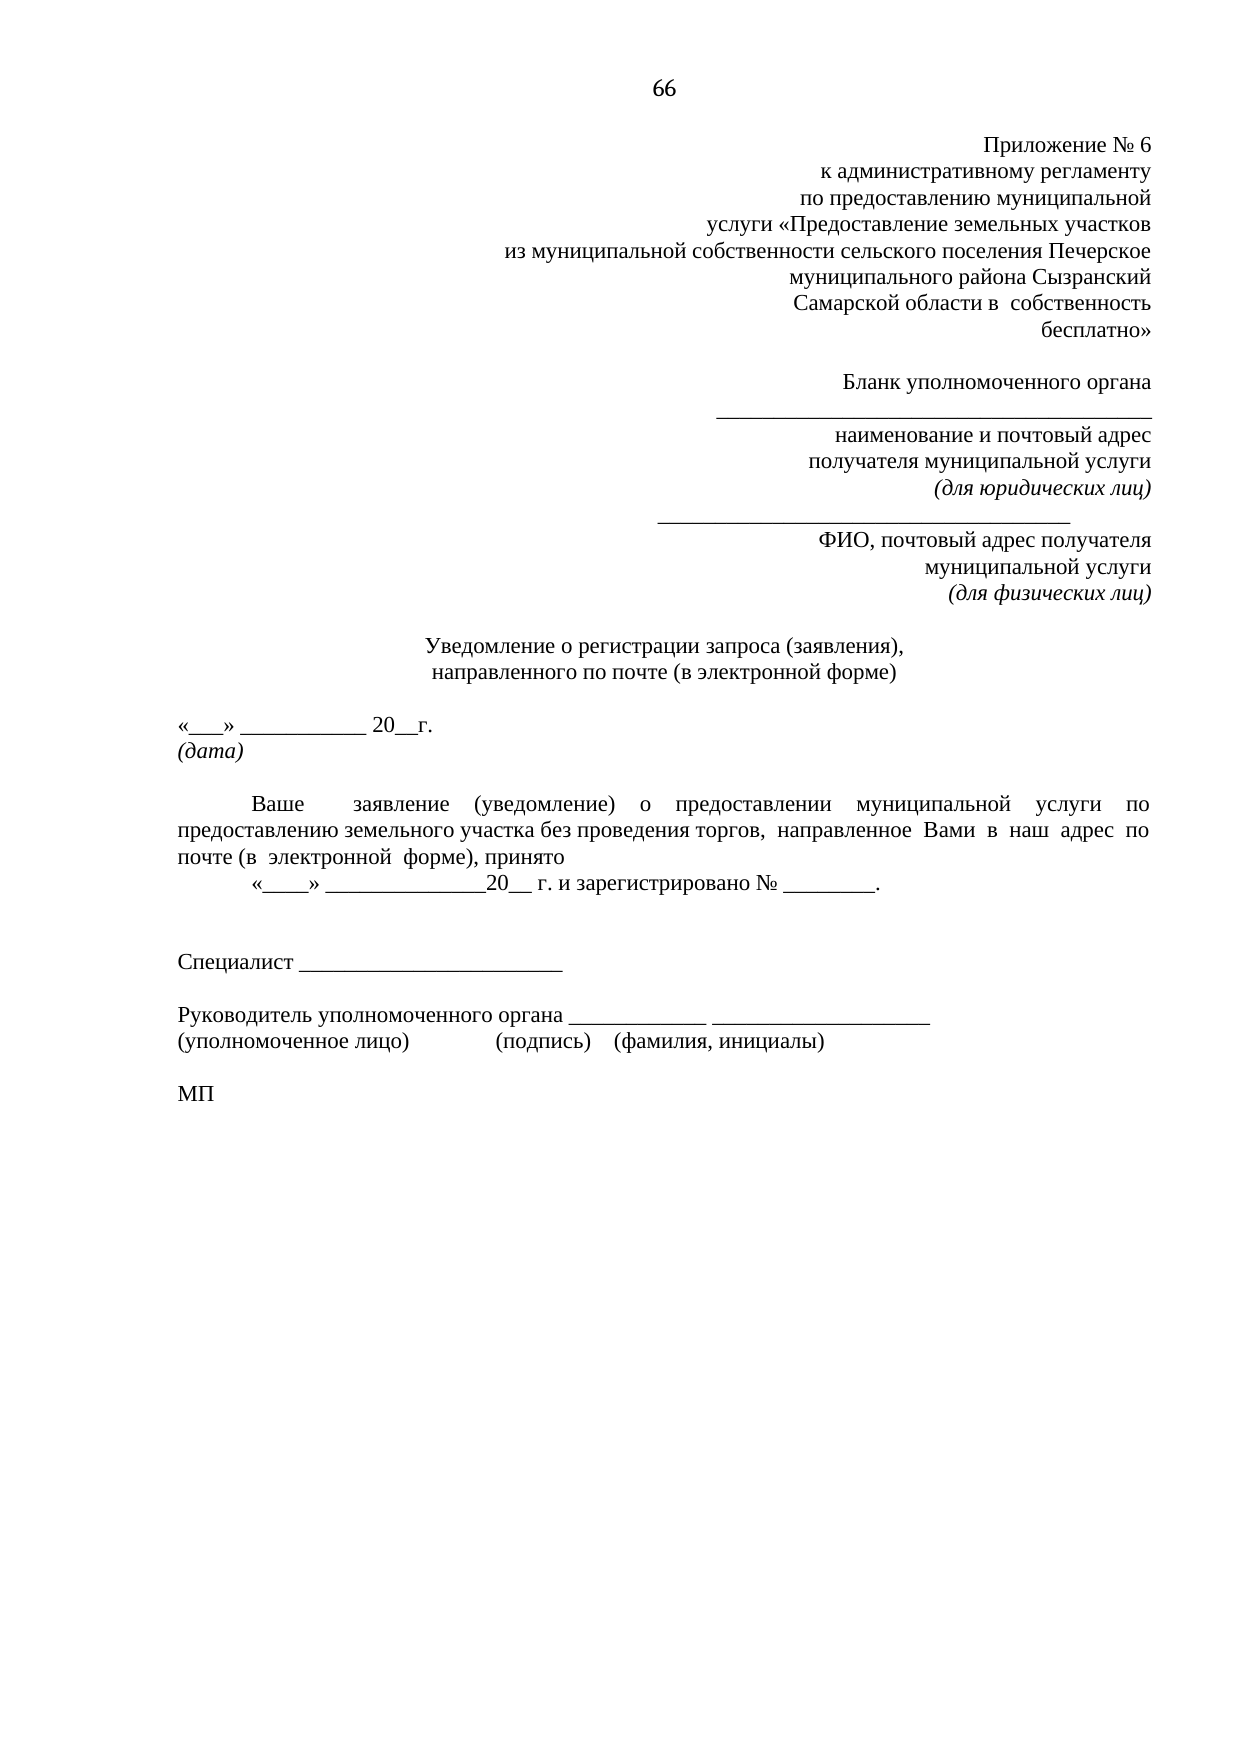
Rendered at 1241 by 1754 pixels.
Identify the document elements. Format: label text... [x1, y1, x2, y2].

text бесплатно» [177, 316, 1152, 342]
text услуги «Предоставление земельных участков [177, 210, 1152, 237]
text Самарской области в собственность [177, 289, 1152, 316]
text получателя муниципальной услуги [177, 447, 1152, 474]
text МП [177, 1080, 1152, 1106]
text (для юридических лиц) [177, 474, 1152, 500]
text муниципального района Сызранский [177, 263, 1152, 289]
text направленного по почте (в электронной форме) [177, 658, 1152, 685]
text (для физических лиц) [576, 579, 1152, 606]
text «____» ______________20__ г. и зарегистрировано № ________. [177, 869, 1152, 896]
text (уполномоченное лицо) (подпись) (фамилия, инициалы) [177, 1027, 1152, 1054]
text ______________________________________ [177, 395, 1152, 421]
text Бланк уполномоченного органа [177, 368, 1152, 395]
text (дата) [177, 737, 1152, 764]
text ФИО, почтовый адрес получателя [177, 527, 1152, 553]
text Приложение № 6 [635, 131, 1152, 158]
text Руководитель уполномоченного органа ____________ ___________________ [177, 1001, 1152, 1027]
text Ваше заявление (уведомление) о предоставлении муниципальной услуги по предоставлению земельного участка без проведения торгов, направленное Вами в наш адрес по почте (в электронной форме), принято [177, 790, 1152, 869]
text «___» ___________ 20__г. [177, 711, 1152, 737]
text к административному регламенту [177, 158, 1152, 184]
text ____________________________________ [576, 500, 1152, 527]
text Специалист _______________________ [177, 948, 1152, 974]
text Уведомление о регистрации запроса (заявления), [177, 632, 1152, 658]
text муниципальной услуги [177, 553, 1152, 579]
text по предоставлению муниципальной [177, 184, 1152, 210]
text из муниципальной собственности сельского поселения Печерское [177, 237, 1152, 263]
text наименование и почтовый адрес [177, 421, 1152, 447]
